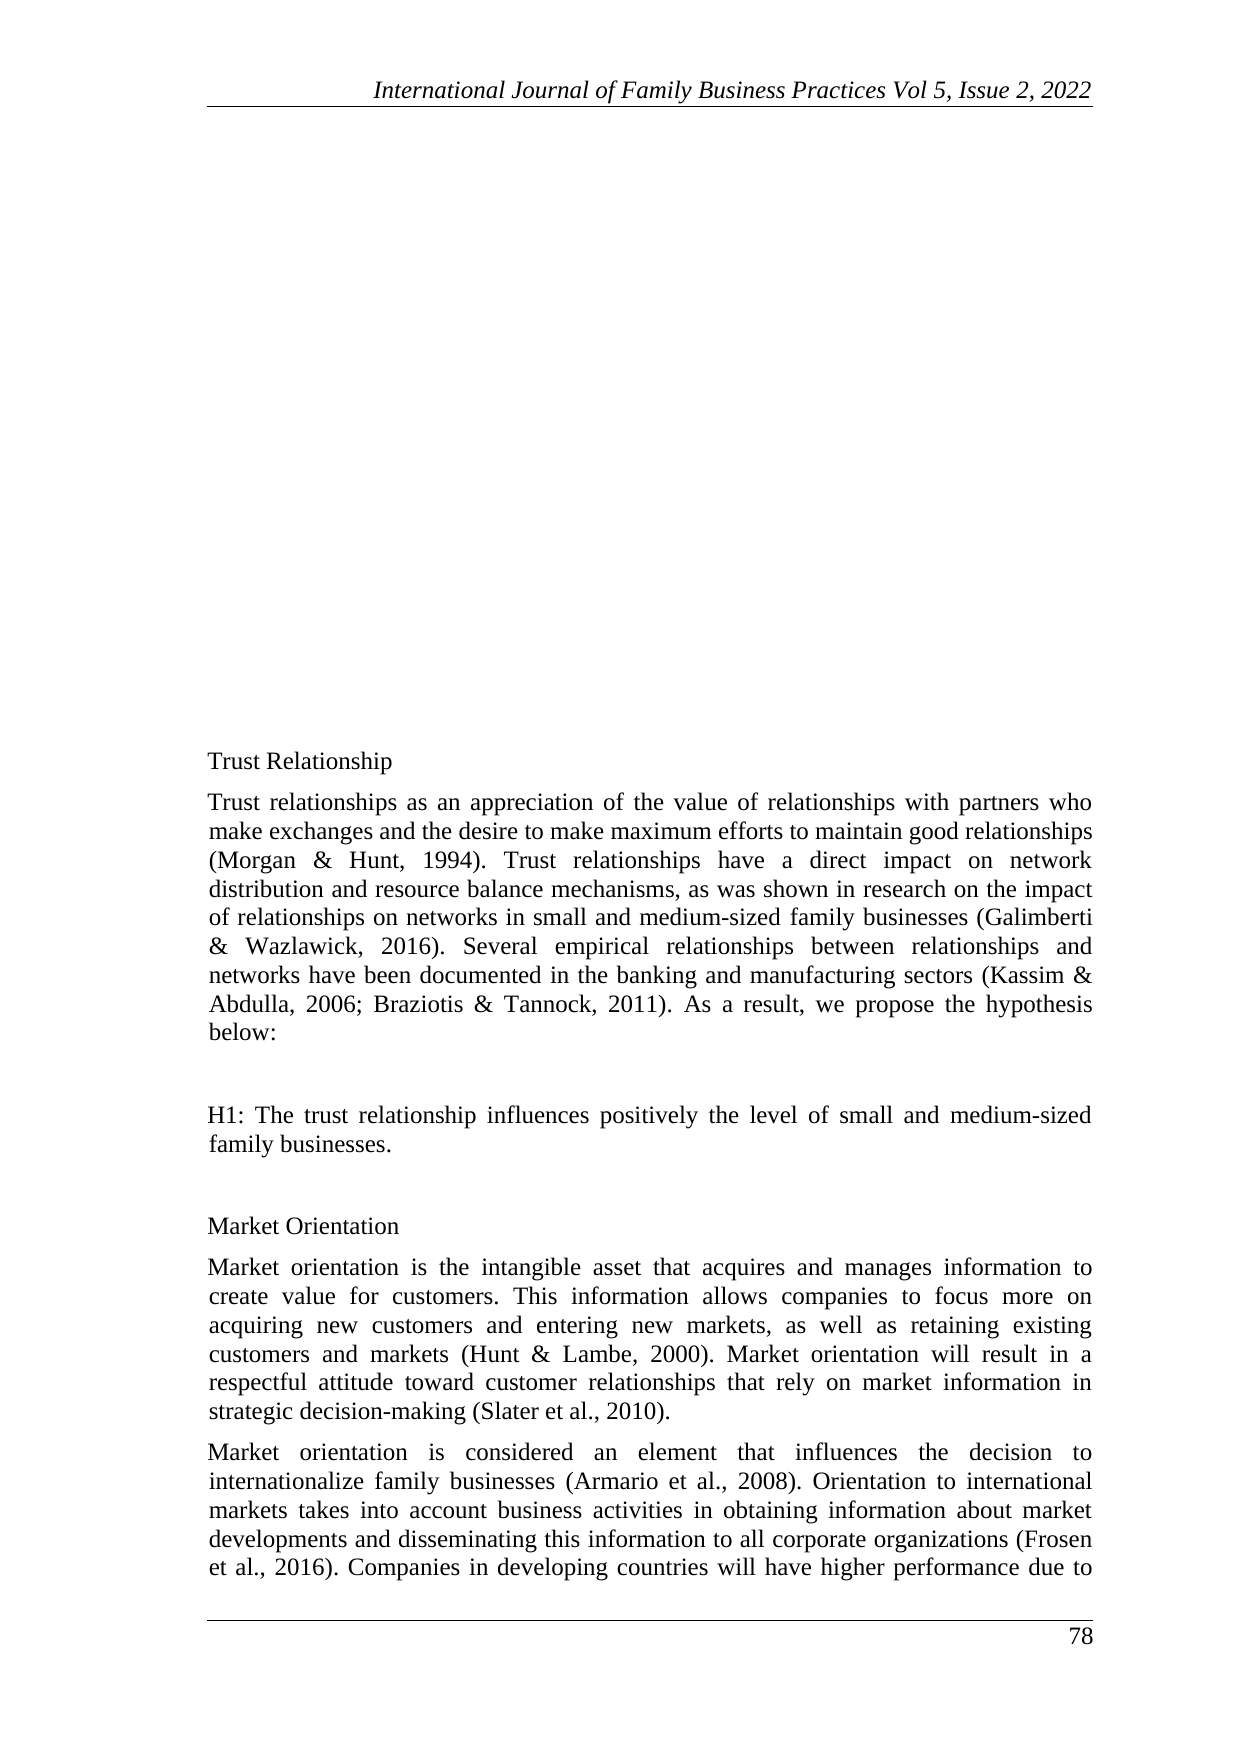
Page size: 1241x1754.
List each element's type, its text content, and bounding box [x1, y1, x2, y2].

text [207, 1437, 1093, 1581]
text Market Orientation [207, 1211, 1093, 1240]
text Trust relationships as an appreciation of the value of relationships with partners who make exchanges and the desire to make maximum efforts to maintain good relationships (Morgan & Hunt, 1994). Trust relationships have a direct impact on network distribution and resource balance mechanisms, as was shown in research on the impact of relationships on networks in small and medium-sized family businesses (Galimberti & Wazlawick, 2016). Several empirical relationships between relationships and networks have been documented in the banking and manufacturing sectors (Kassim & Abdulla, 2006; Braziotis & Tannock, 2011). As a result, we propose the hypothesis below: [207, 787, 1093, 1046]
text Trust Relationship [207, 746, 1093, 775]
text Market orientation is the intangible asset that acquires and manages information to create value for customers. This information allows companies to focus more on acquiring new customers and entering new markets, as well as retaining existing customers and markets (Hunt & Lambe, 2000). Market orientation will result in a respectful attitude toward customer relationships that rely on market information in strategic decision-making (Slater et al., 2010). [207, 1252, 1093, 1425]
text H1: The trust relationship influences positively the level of small and medium-sized family businesses. [207, 1100, 1093, 1157]
